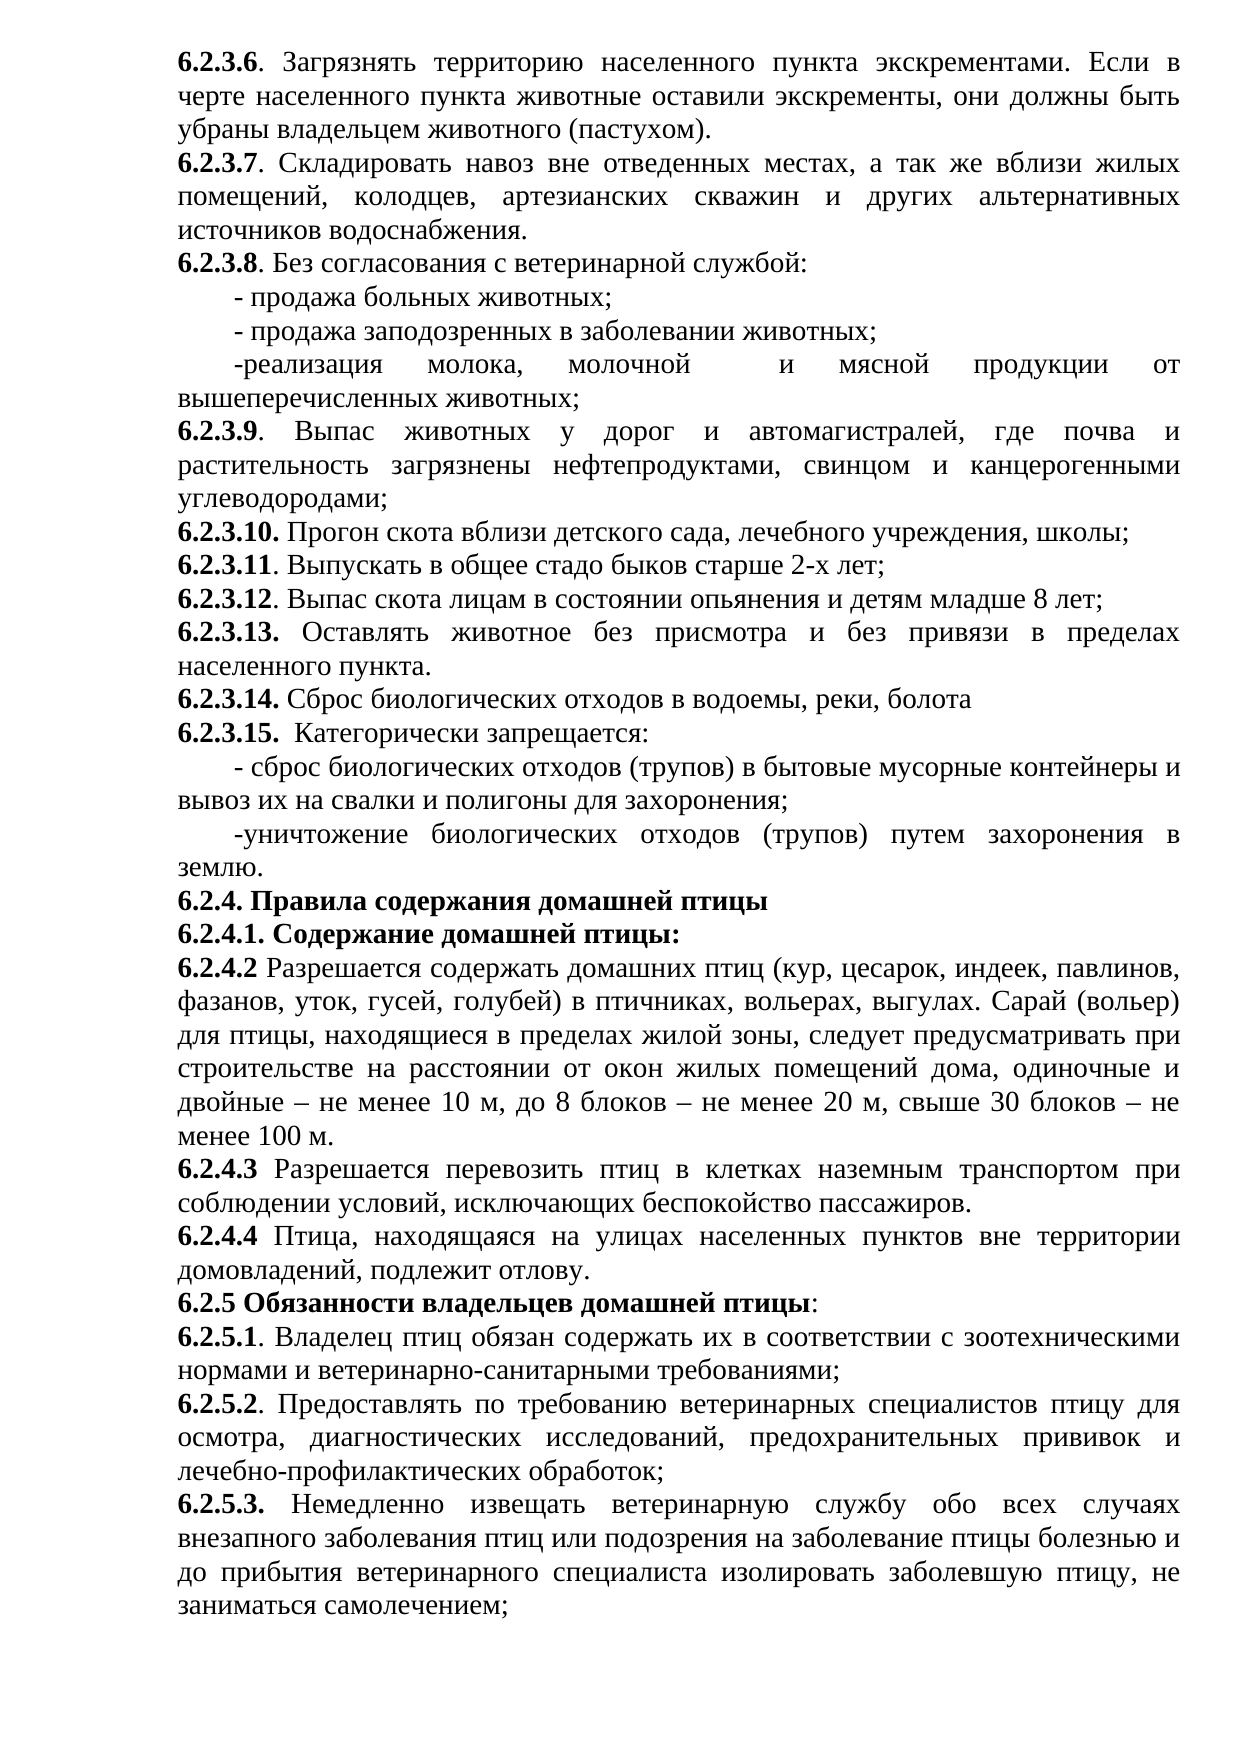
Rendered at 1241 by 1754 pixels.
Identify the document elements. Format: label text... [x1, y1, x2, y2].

text 6.2.4.4 Птица, находящаяся на улицах населенных пунктов вне территории домовладений, подлежит отлову. [177, 1218, 1181, 1285]
text - продажа больных животных; [177, 279, 1181, 313]
text 6.2.3.7. Складировать навоз вне отведенных местах, а так же вблизи жилых помещений, колодцев, артезианских скважин и других альтернативных источников водоснабжения. [177, 145, 1181, 246]
text 6.2.3.11. Выпускать в общее стадо быков старше 2-х лет; [177, 547, 1181, 581]
text 6.2.5.2. Предоставлять по требованию ветеринарных специалистов птицу для осмотра, диагностических исследований, предохранительных прививок и лечебно-профилактических обработок; [177, 1386, 1181, 1487]
text 6.2.3.15. Категорически запрещается: [177, 715, 1181, 749]
text 6.2.5.3. Немедленно извещать ветеринарную службу обо всех случаях внезапного заболевания птиц или подозрения на заболевание птицы болезнью и до прибытия ветеринарного специалиста изолировать заболевшую птицу, не заниматься самолечением; [177, 1487, 1181, 1621]
text 6.2.3.9. Выпас животных у дорог и автомагистралей, где почва и растительность загрязнены нефтепродуктами, свинцом и канцерогенными углеводородами; [177, 413, 1181, 514]
text 6.2.4.3 Разрешается перевозить птиц в клетках наземным транспортом при соблюдении условий, исключающих беспокойство пассажиров. [177, 1151, 1181, 1218]
text 6.2.3.8. Без согласования с ветеринарной службой: [177, 246, 1181, 279]
text 6.2.3.13. Оставлять животное без присмотра и без привязи в пределах населенного пункта. [177, 614, 1181, 682]
text 6.2.4. Правила содержания домашней птицы [177, 883, 1181, 916]
text - сброс биологических отходов (трупов) в бытовые мусорные контейнеры и вывоз их на свалки и полигоны для захоронения; [177, 749, 1181, 816]
text 6.2.3.10. Прогон скота вблизи детского сада, лечебного учреждения, школы; [177, 514, 1181, 547]
text 6.2.3.14. Сброс биологических отходов в водоемы, реки, болота [177, 682, 1181, 715]
text 6.2.5.1. Владелец птиц обязан содержать их в соответствии с зоотехническими нормами и ветеринарно-санитарными требованиями; [177, 1319, 1181, 1386]
text 6.2.3.6. Загрязнять территорию населенного пункта экскрементами. Если в черте населенного пункта животные оставили экскременты, они должны быть убраны владельцем животного (пастухом). [177, 44, 1181, 145]
text 6.2.5 Обязанности владельцев домашней птицы: [177, 1285, 1181, 1319]
text 6.2.4.1. Содержание домашней птицы: [177, 916, 1181, 950]
text 6.2.3.12. Выпас скота лицам в состоянии опьянения и детям младше 8 лет; [177, 581, 1181, 614]
text - продажа заподозренных в заболевании животных; [177, 313, 1181, 346]
text -реализация молока, молочной и мясной продукции от вышеперечисленных животных; [177, 346, 1181, 413]
text 6.2.4.2 Разрешается содержать домашних птиц (кур, цесарок, индеек, павлинов, фазанов, уток, гусей, голубей) в птичниках, вольерах, выгулах. Сарай (вольер) для птицы, находящиеся в пределах жилой зоны, следует предусматривать при строительстве на расстоянии от окон жилых помещений дома, одиночные и двойные – не менее 10 м, до 8 блоков – не менее 20 м, свыше 30 блоков – не менее 100 м. [177, 950, 1181, 1151]
text -уничтожение биологических отходов (трупов) путем захоронения в землю. [177, 816, 1181, 883]
